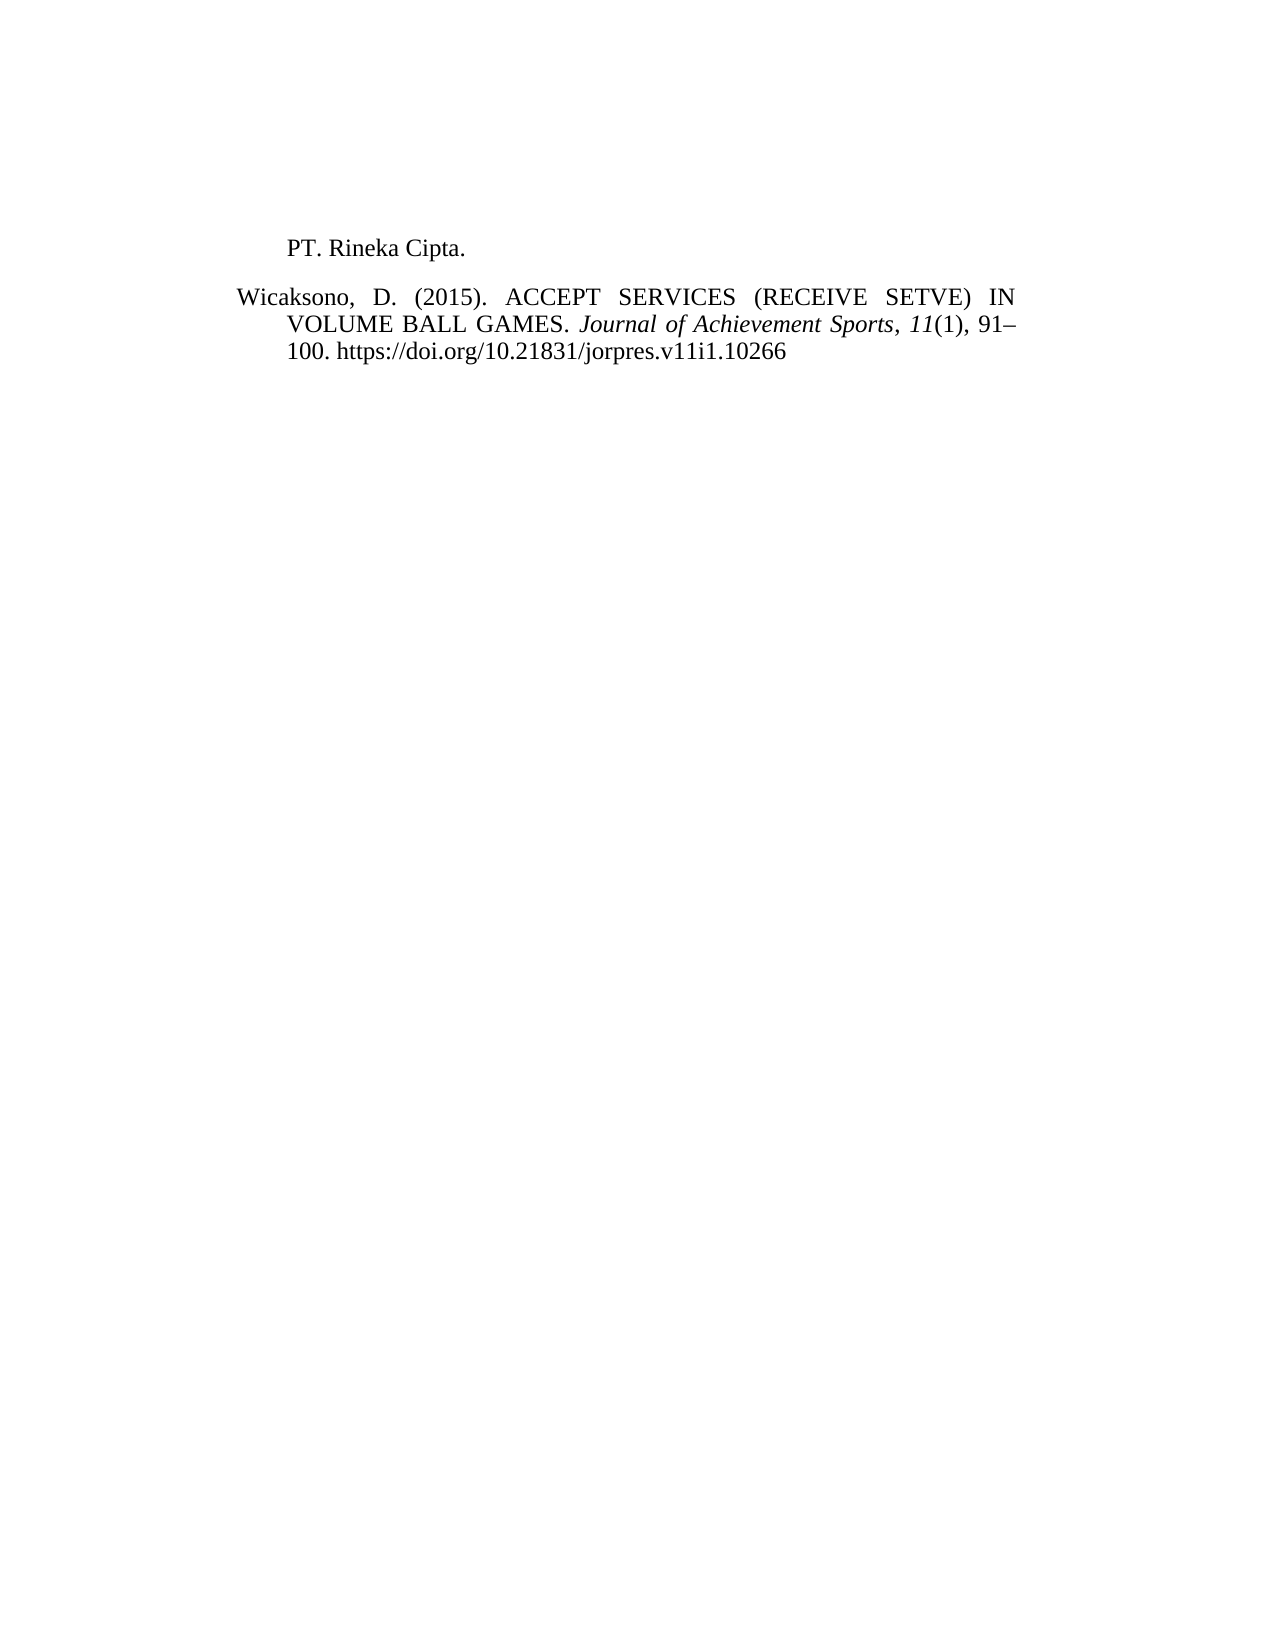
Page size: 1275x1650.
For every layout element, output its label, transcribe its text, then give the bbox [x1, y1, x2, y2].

text Wicaksono, D. (2015). ACCEPT SERVICES (RECEIVE SETVE) IN VOLUME BALL GAMES. Journal of Achievement Sports, 11(1), 91–100. https://doi.org/10.21831/jorpres.v11i1.10266 [236, 283, 1016, 365]
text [237, 234, 1053, 262]
